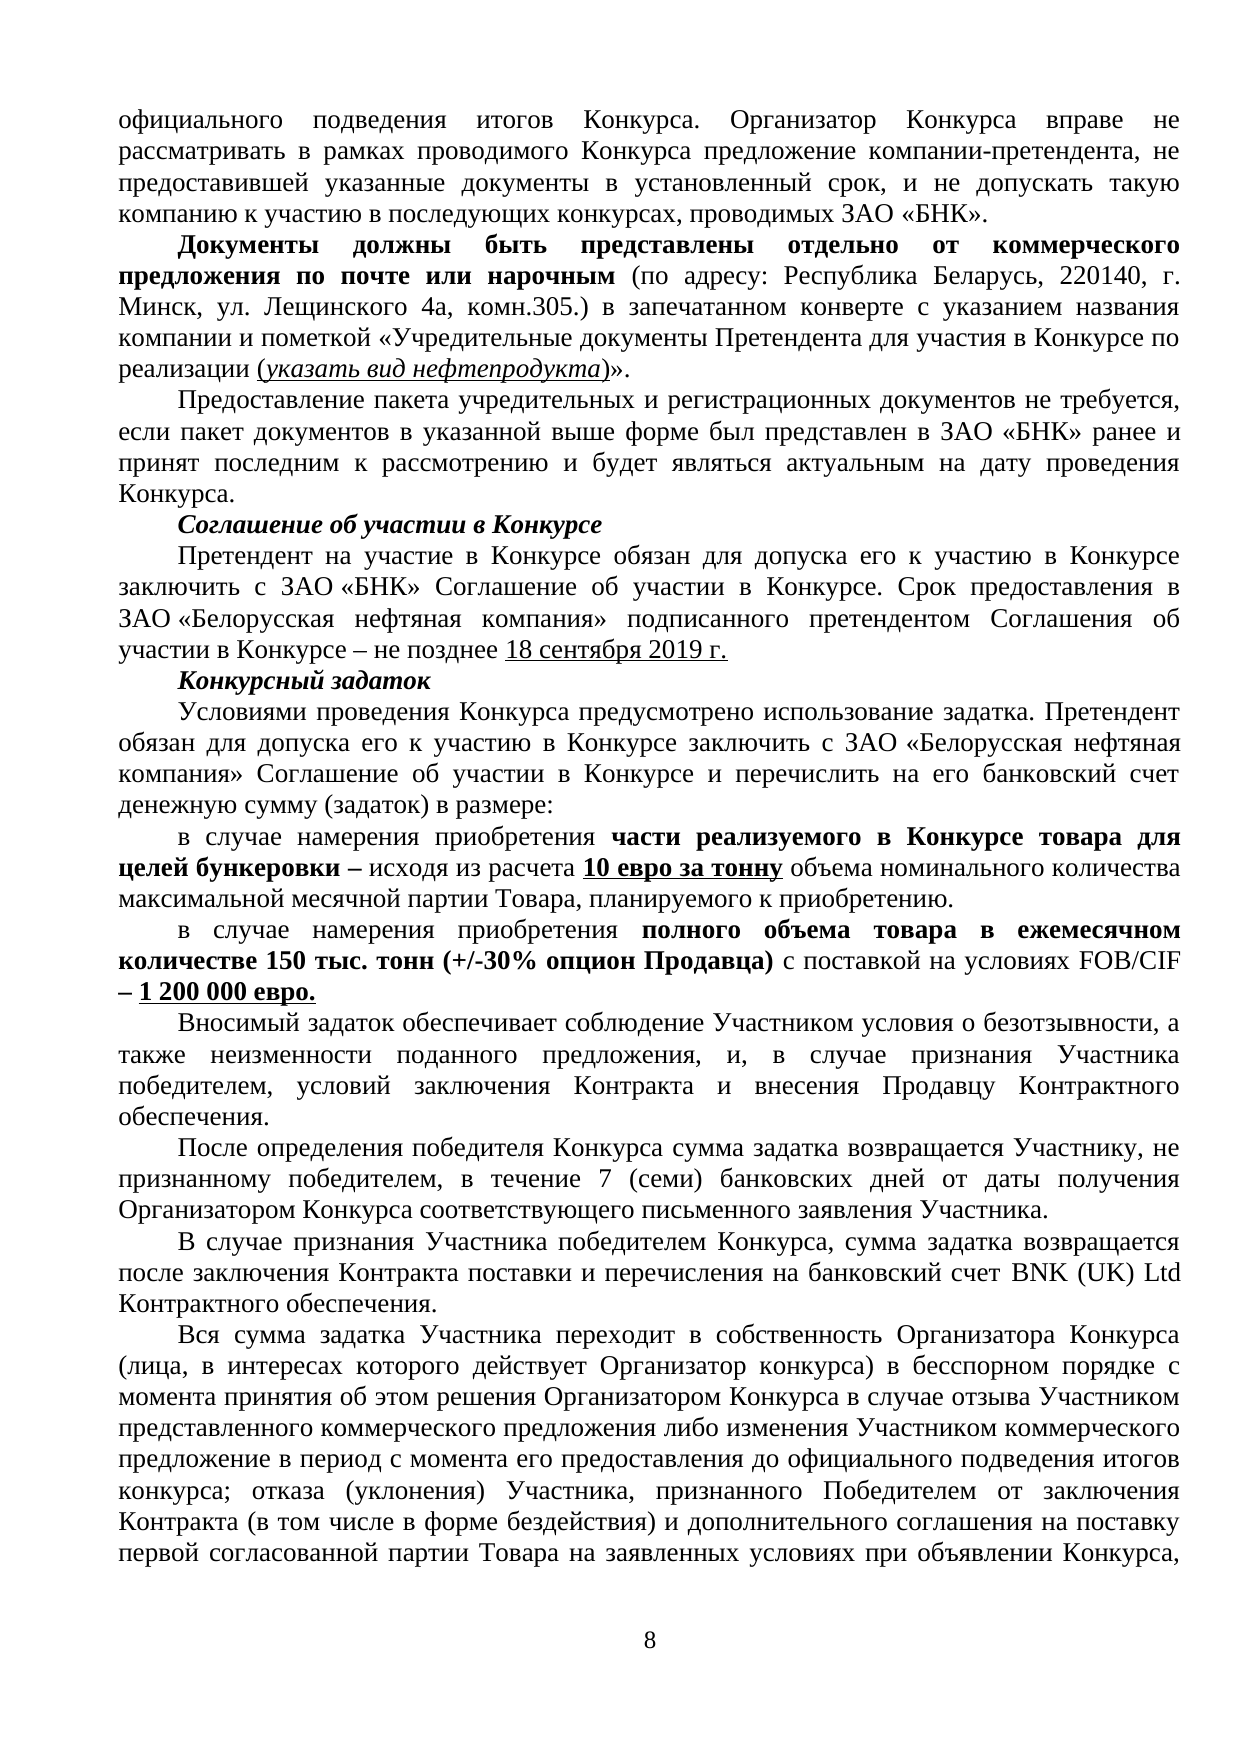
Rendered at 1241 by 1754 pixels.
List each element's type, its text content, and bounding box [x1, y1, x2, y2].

text в случае намерения приобретения полного объема товара в ежемесячном количестве 150 тыс. тонн (+/-30% опцион Продавца) с поставкой на условиях FOB/CIF – 1 200 000 евро. [118, 913, 1181, 1007]
text Конкурсный задаток [118, 664, 1181, 695]
text Документы должны быть представлены отдельно от коммерческого предложения по почте или нарочным (по адресу: Республика Беларусь, 220140, г. Минск, ул. Лещинского 4а, комн.305.) в запечатанном конверте с указанием названия компании и пометкой «Учредительные документы Претендента для участия в Конкурсе по реализации (указать вид нефтепродукта)». [118, 228, 1181, 384]
text Предоставление пакета учредительных и регистрационных документов не требуется, если пакет документов в указанной выше форме был представлен в ЗАО «БНК» ранее и принят последним к рассмотрению и будет являться актуальным на дату проведения Конкурса. [118, 384, 1181, 508]
text После определения победителя Конкурса сумма задатка возвращается Участнику, не признанному победителем, в течение 7 (семи) банковских дней от даты получения Организатором Конкурса соответствующего письменного заявления Участника. [118, 1131, 1181, 1224]
text в случае намерения приобретения части реализуемого в Конкурсе товара для целей бункеровки – исходя из расчета 10 евро за тонну объема номинального количества максимальной месячной партии Товара, планируемого к приобретению. [118, 820, 1181, 913]
text Претендент на участие в Конкурсе обязан для допуска его к участию в Конкурсе заключить с ЗАО «БНК» Соглашение об участии в Конкурсе. Срок предоставления в ЗАО «Белорусская нефтяная компания» подписанного претендентом Соглашения об участии в Конкурсе – не позднее 18 сентября 2019 г. [118, 539, 1181, 664]
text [118, 1318, 1181, 1567]
text В случае признания Участника победителем Конкурса, сумма задатка возвращается после заключения Контракта поставки и перечисления на банковский счет BNK (UK) Ltd Контрактного обеспечения. [118, 1224, 1181, 1318]
text Условиями проведения Конкурса предусмотрено использование задатка. Претендент обязан для допуска его к участию в Конкурсе заключить с ЗАО «Белорусская нефтяная компания» Соглашение об участии в Конкурсе и перечислить на его банковский счет денежную сумму (задаток) в размере: [118, 695, 1181, 820]
text Соглашение об участии в Конкурсе [118, 508, 1181, 539]
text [118, 103, 1181, 228]
text Вносимый задаток обеспечивает соблюдение Участником условия о безотзывности, а также неизменности поданного предложения, и, в случае признания Участника победителем, условий заключения Контракта и внесения Продавцу Контрактного обеспечения. [118, 1007, 1181, 1131]
